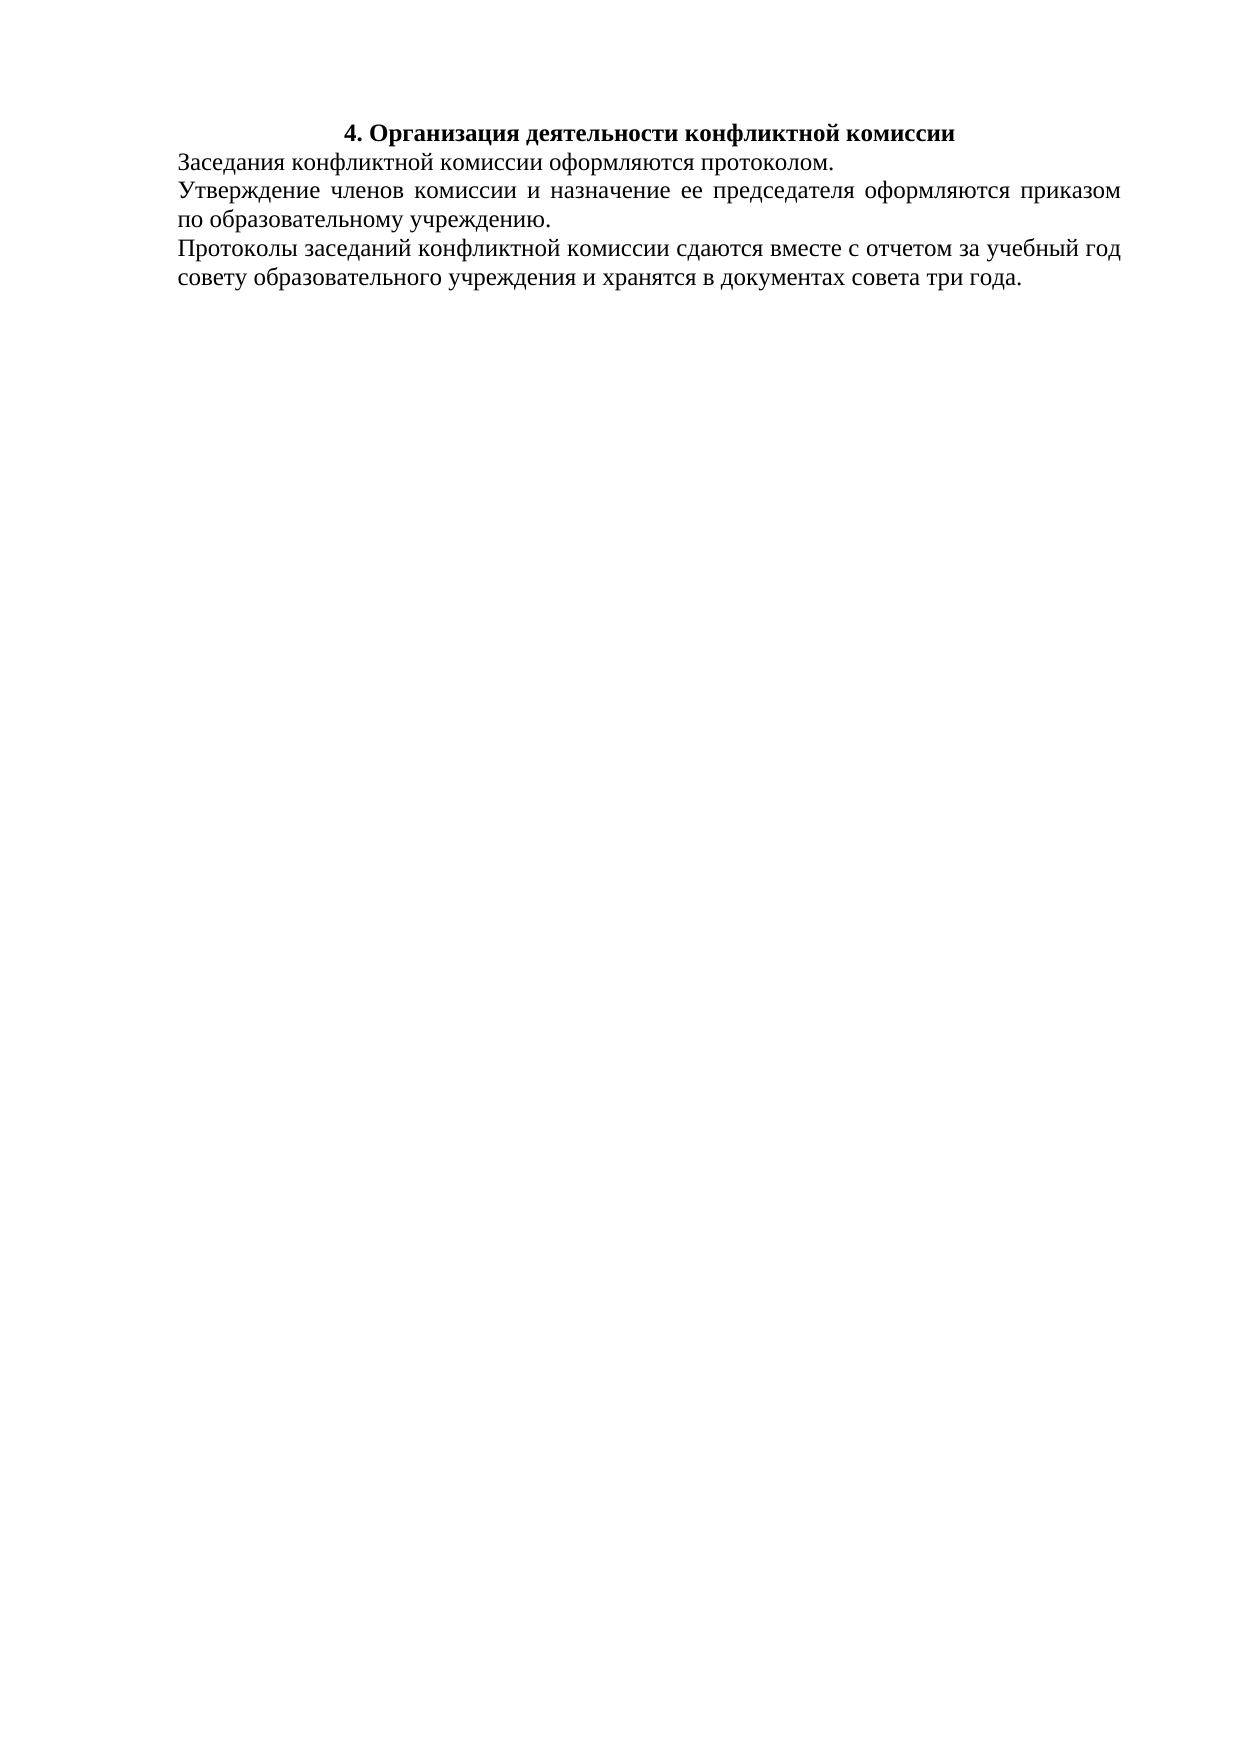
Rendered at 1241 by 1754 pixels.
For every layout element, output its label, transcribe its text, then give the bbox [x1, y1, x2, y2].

text Заседания конфликтной комиссии оформляются протоколом. [177, 147, 1122, 176]
text Протоколы заседаний конфликтной комиссии сдаются вместе с отчетом за учебный год совету образовательного учреждения и хранятся в документах совета три года. [177, 233, 1122, 291]
text Утверждение членов комиссии и назначение ее председателя оформляются приказом по образовательному учреждению. [177, 176, 1122, 233]
text 4. Организация деятельности конфликтной комиссии [177, 118, 1122, 147]
